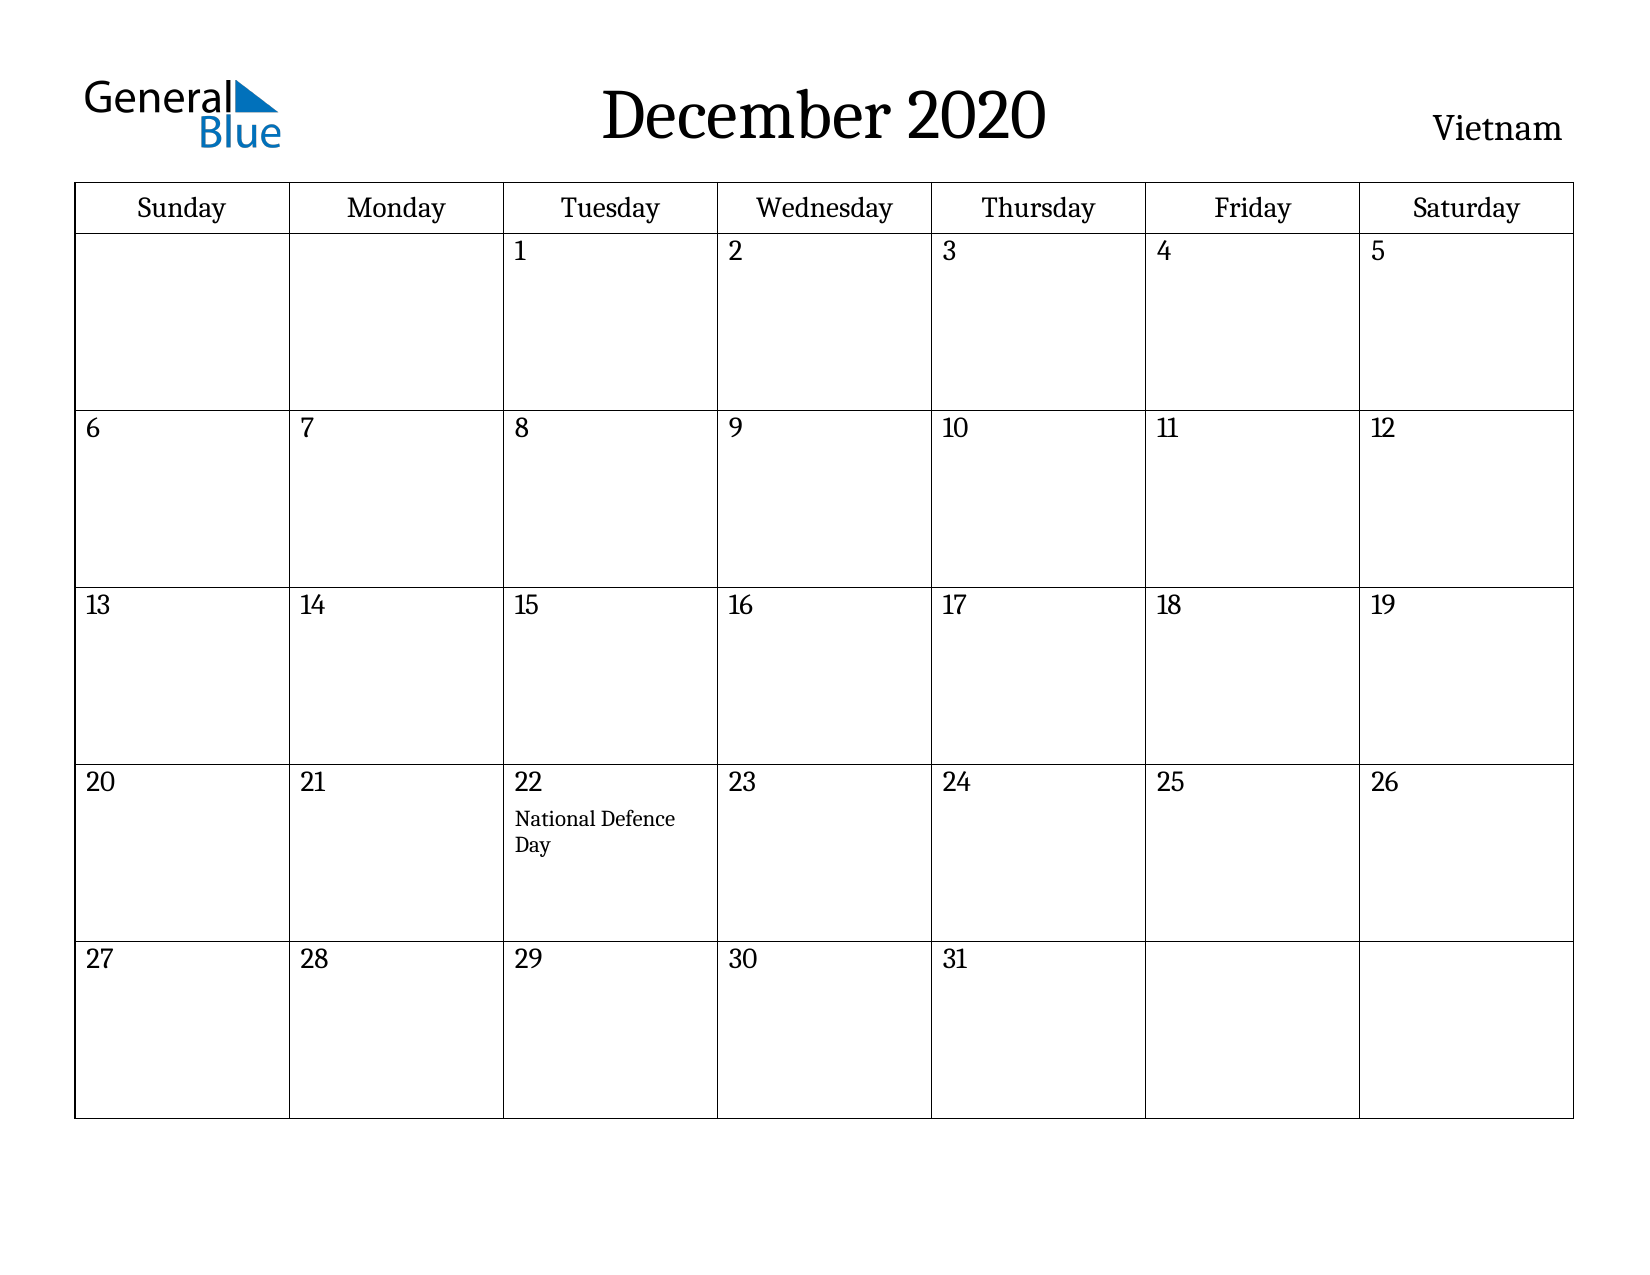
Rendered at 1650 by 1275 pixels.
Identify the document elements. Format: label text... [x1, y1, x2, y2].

table_cell [76, 806, 289, 941]
table_cell [1146, 983, 1359, 1118]
table_cell [718, 983, 931, 1118]
table_cell [504, 629, 717, 764]
table_cell 19 [1360, 588, 1573, 629]
table_cell [1360, 983, 1573, 1118]
table_cell [290, 806, 503, 941]
table_cell 29 [504, 942, 717, 983]
table_cell Wednesday [718, 183, 931, 233]
table_cell 20 [76, 765, 289, 806]
table_cell [1360, 275, 1573, 410]
table_header [75, 75, 503, 182]
table_cell 3 [932, 234, 1145, 275]
table_cell Sunday [76, 183, 289, 233]
table_cell [1146, 942, 1359, 983]
table_cell 22 [504, 765, 717, 806]
table_cell Saturday [1360, 183, 1573, 233]
table_cell National Defence Day [504, 806, 717, 941]
table_cell [1146, 452, 1359, 587]
table_cell [504, 452, 717, 587]
table_cell 23 [718, 765, 931, 806]
table_cell 12 [1360, 411, 1573, 452]
table_cell [76, 452, 289, 587]
picture [85, 80, 281, 148]
table_cell 24 [932, 765, 1145, 806]
table_cell 10 [932, 411, 1145, 452]
table_cell [76, 275, 289, 410]
table_cell [290, 629, 503, 764]
table_cell 8 [504, 411, 717, 452]
table_cell 25 [1146, 765, 1359, 806]
table_cell [1146, 275, 1359, 410]
table_cell [932, 275, 1145, 410]
table_cell 6 [76, 411, 289, 452]
table_cell [932, 983, 1145, 1118]
table_cell [932, 629, 1145, 764]
table_cell [290, 452, 503, 587]
table_cell 30 [718, 942, 931, 983]
table_cell Monday [290, 183, 503, 233]
table_cell [718, 629, 931, 764]
table_cell [290, 983, 503, 1118]
table_cell [718, 275, 931, 410]
table_cell [504, 983, 717, 1118]
table_cell [76, 234, 289, 275]
table_cell [1360, 629, 1573, 764]
table_cell Thursday [932, 183, 1145, 233]
table_cell 7 [290, 411, 503, 452]
table_cell 26 [1360, 765, 1573, 806]
table_cell 13 [76, 588, 289, 629]
table_cell 9 [718, 411, 931, 452]
table_cell 27 [76, 942, 289, 983]
table_cell [1146, 806, 1359, 941]
table_cell 16 [718, 588, 931, 629]
table_cell 11 [1146, 411, 1359, 452]
table_cell Tuesday [504, 183, 717, 233]
table_cell [76, 983, 289, 1118]
table_cell [290, 275, 503, 410]
table_cell Friday [1146, 183, 1359, 233]
table_cell [504, 275, 717, 410]
table_cell 15 [504, 588, 717, 629]
table_cell 2 [718, 234, 931, 275]
table_cell 28 [290, 942, 503, 983]
table_cell [718, 452, 931, 587]
table_cell 17 [932, 588, 1145, 629]
table_cell 14 [290, 588, 503, 629]
table_cell [1360, 806, 1573, 941]
table_cell 1 [504, 234, 717, 275]
table_cell [718, 806, 931, 941]
table_cell [932, 806, 1145, 941]
table_cell [1360, 942, 1573, 983]
table_cell [290, 234, 503, 275]
table_cell 21 [290, 765, 503, 806]
table_cell [932, 452, 1145, 587]
table_cell [1360, 452, 1573, 587]
table_cell 5 [1360, 234, 1573, 275]
table_header Vietnam [1146, 75, 1574, 182]
table_cell 31 [932, 942, 1145, 983]
table_cell [1146, 629, 1359, 764]
table_header December 2020 [503, 75, 1146, 182]
table_cell 4 [1146, 234, 1359, 275]
table_cell [76, 629, 289, 764]
table_cell 18 [1146, 588, 1359, 629]
